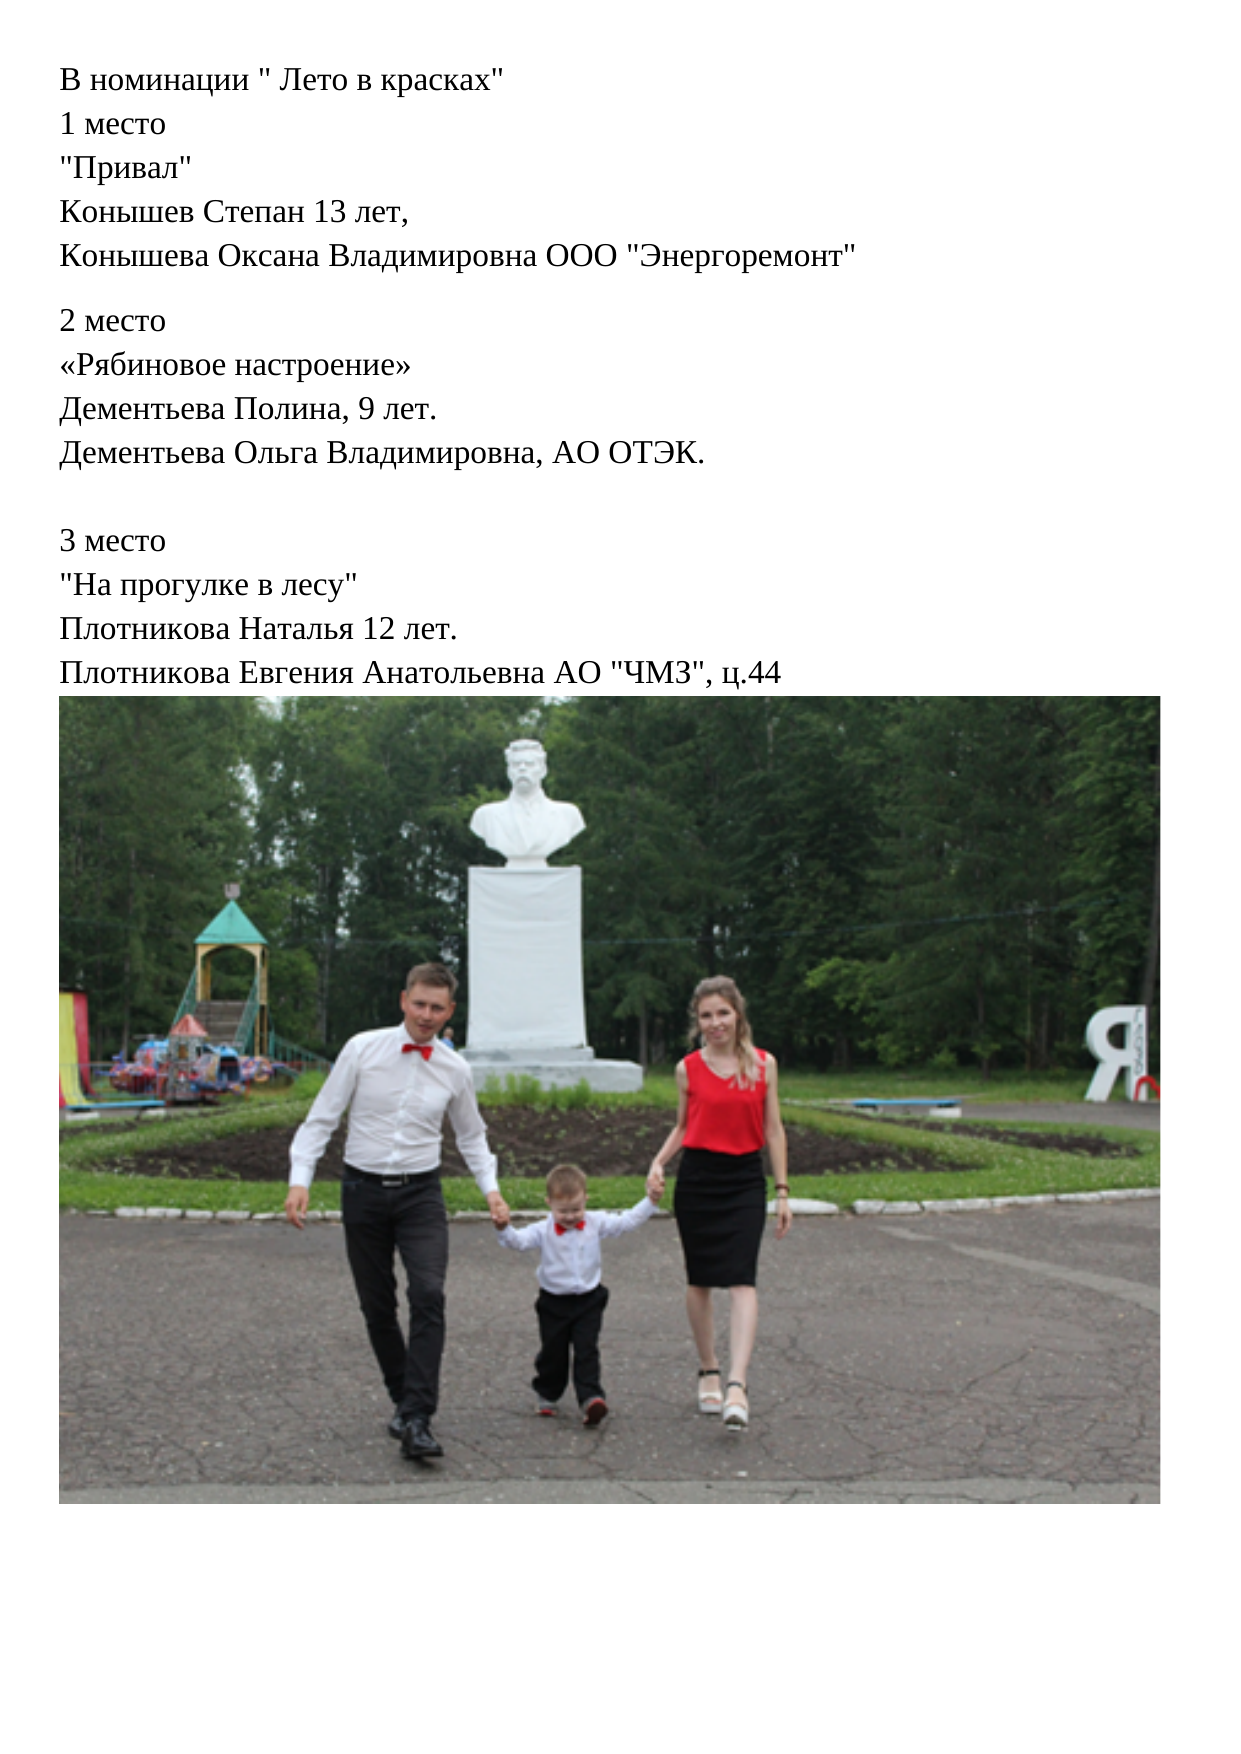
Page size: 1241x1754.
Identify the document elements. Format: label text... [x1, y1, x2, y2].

picture [59, 696, 1161, 1504]
text 3 место [59, 521, 1152, 559]
text В номинации " Лето в красках" 1 место "Привал" Конышев Степан 13 лет, Конышева Оксана Владимировна ООО "Энергоремонт" [59, 59, 1152, 274]
text 2 место [59, 300, 1152, 338]
text «Рябиновое настроение» Дементьева Полина, 9 лет. Дементьева Ольга Владимировна, АО ОТЭК. [59, 344, 1152, 471]
text "На прогулке в лесу" Плотникова Наталья 12 лет. Плотникова Евгения Анатольевна АО "ЧМЗ", ц.44 [59, 564, 1152, 691]
